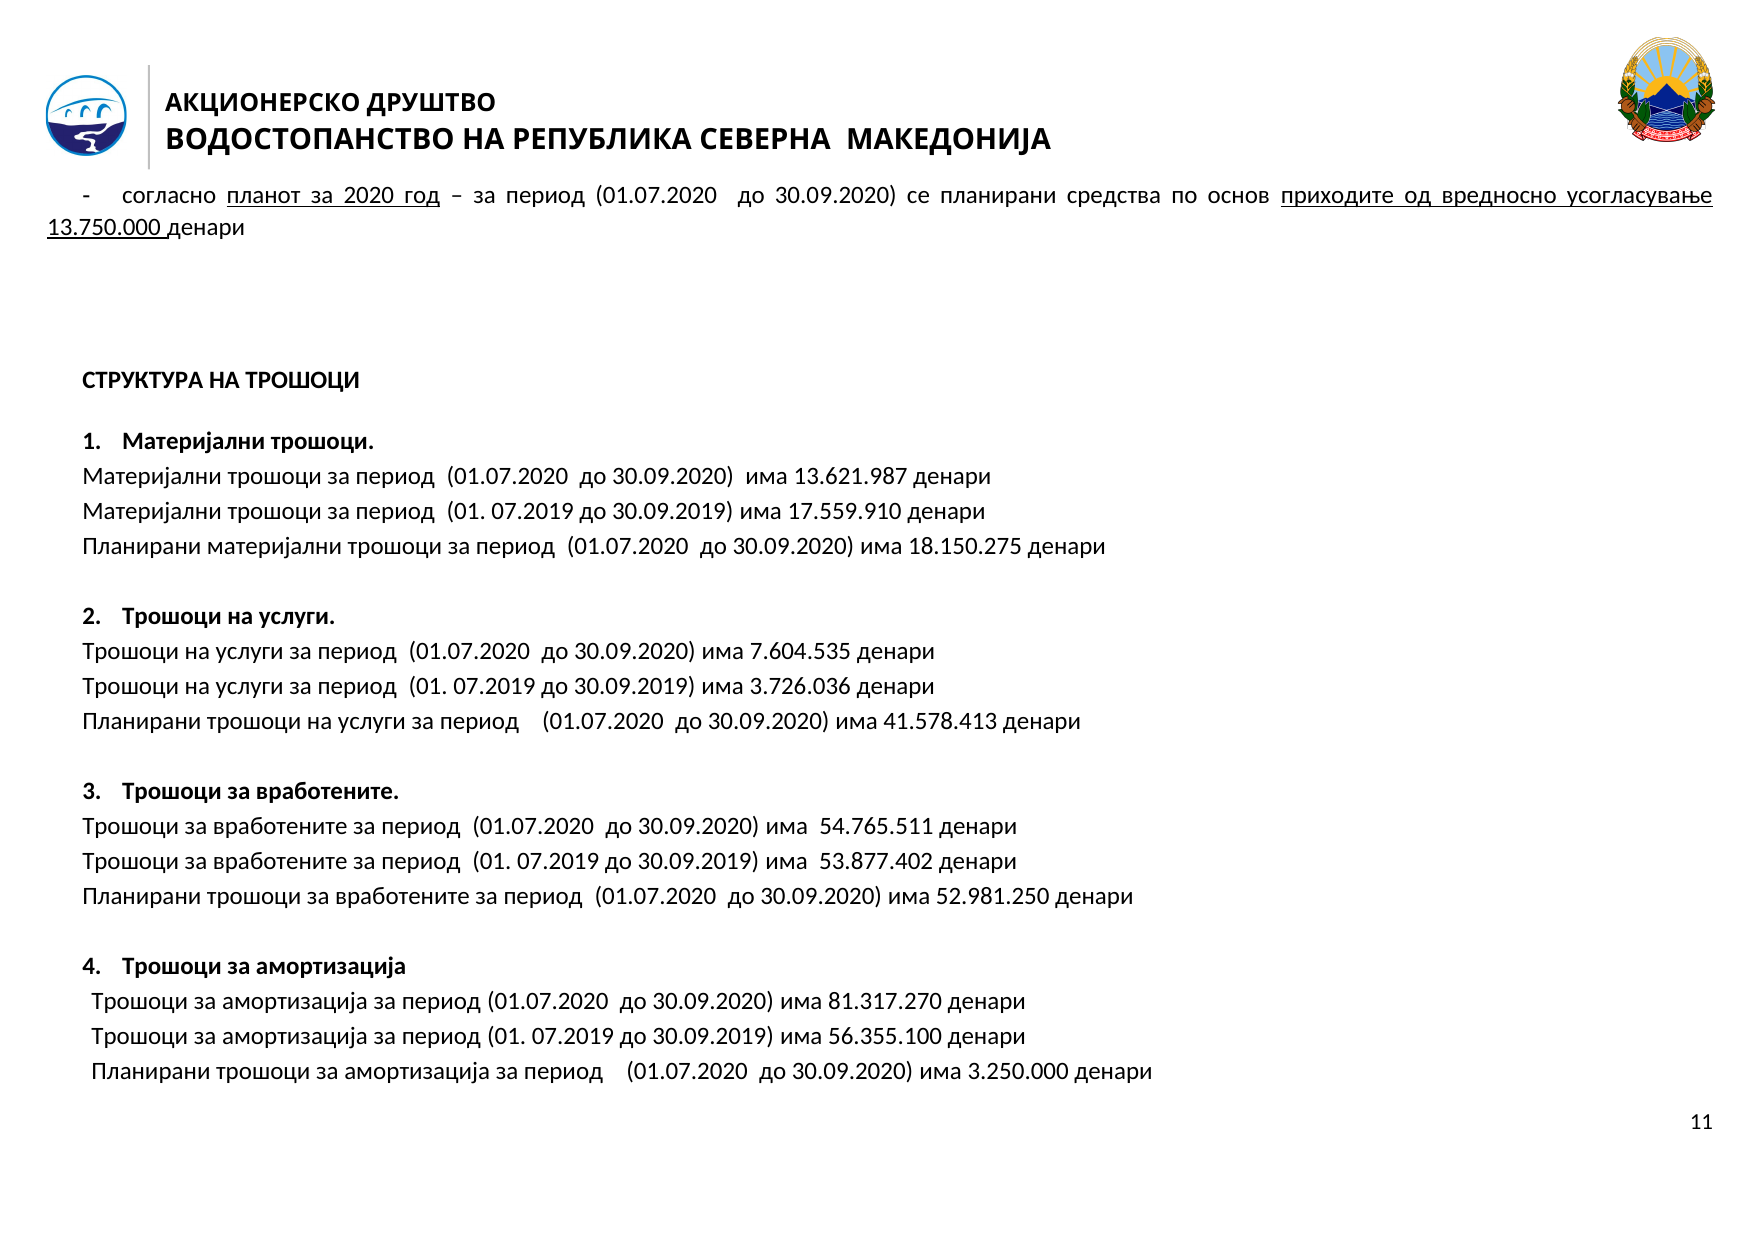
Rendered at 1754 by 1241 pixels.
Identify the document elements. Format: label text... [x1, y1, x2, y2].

list Планирани трошоци за амортизација за период (01.07.2020 до 30.09.2020) има 3.250.000 денари [47, 1055, 1713, 1085]
text Планирани материјални трошоци за период (01.07.2020 до 30.09.2020) има 18.150.275 денари [47, 530, 1713, 560]
picture [45, 75, 127, 156]
list согласно планот за 2020 год – за период (01.07.2020 до 30.09.2020) се планирани средства по основ приходите од вредносно усогласување 13.750.000 денари [47, 177, 1713, 242]
list Трошоци на услуги. [47, 600, 1713, 630]
text Трошоци на услуги за период (01. 07.2019 до 30.09.2019) има 3.726.036 денари [47, 670, 1713, 700]
text Планирани трошоци на услуги за период (01.07.2020 до 30.09.2020) има 41.578.413 денари [47, 705, 1713, 735]
text Mатеријални трошоци за период (01. 07.2019 до 30.09.2019) има 17.559.910 денари [47, 495, 1713, 525]
list Трошоци за амортизација [47, 950, 1713, 980]
list Трошоци за вработените. [47, 775, 1713, 805]
list Материјални трошоци. [47, 425, 1713, 455]
text Mатеријални трошоци за период (01.07.2020 до 30.09.2020) има 13.621.987 денари [47, 460, 1713, 490]
text Трошоци за вработените за период (01.07.2020 до 30.09.2020) има 54.765.511 денари [47, 810, 1713, 840]
picture [1617, 37, 1716, 142]
list Трошоци за амортизација за период (01.07.2020 до 30.09.2020) има 81.317.270 денари [47, 985, 1713, 1015]
text Трошоци на услуги за период (01.07.2020 до 30.09.2020) има 7.604.535 денари [47, 635, 1713, 665]
text Планирани трошоци за вработените за период (01.07.2020 до 30.09.2020) има 52.981.250 денари [47, 880, 1713, 910]
list Трошоци за амортизација за период (01. 07.2019 до 30.09.2019) има 56.355.100 денари [47, 1020, 1713, 1050]
text Трошоци за вработените за период (01. 07.2019 до 30.09.2019) има 53.877.402 денари [47, 845, 1713, 875]
text СТРУКТУРА НА ТРОШОЦИ [47, 364, 1713, 394]
